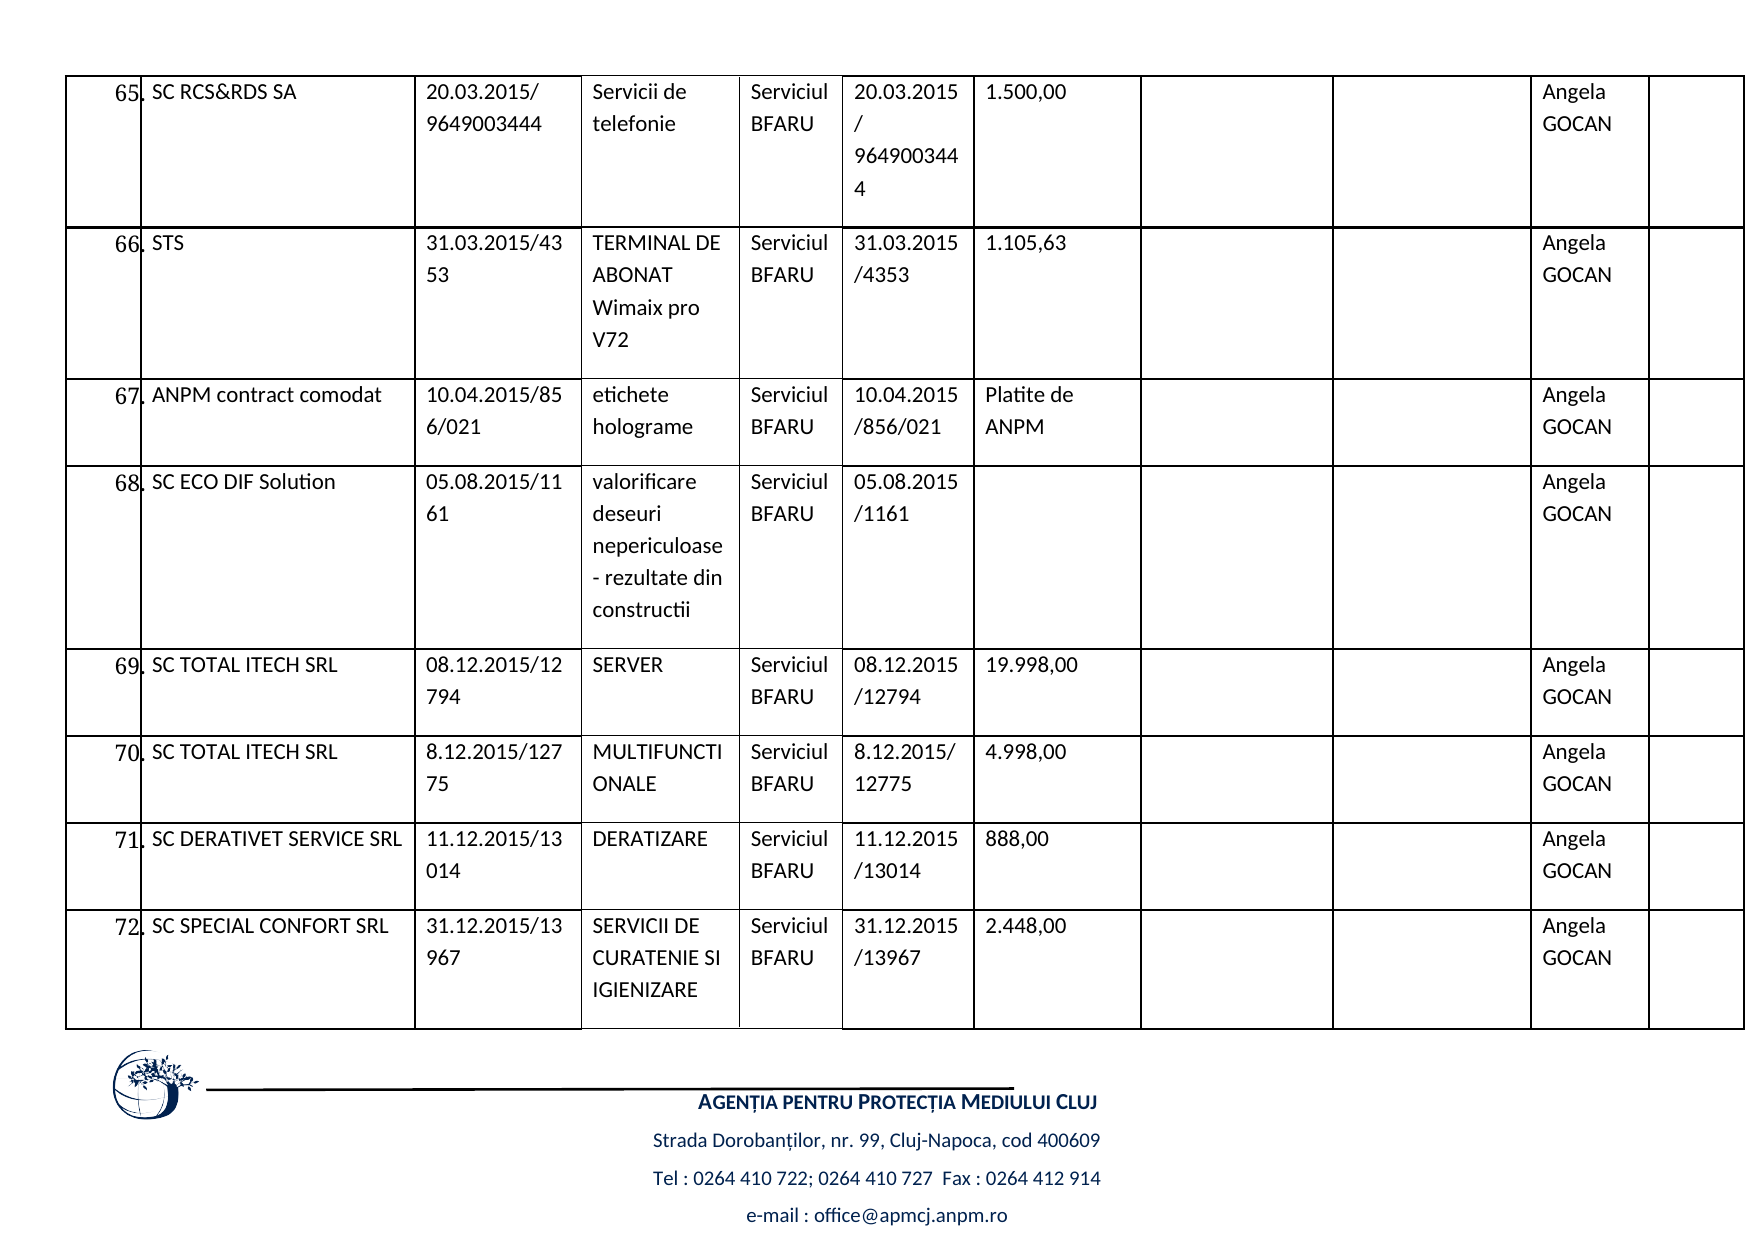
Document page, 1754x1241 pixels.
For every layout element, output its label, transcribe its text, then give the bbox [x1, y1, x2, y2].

table_cell [1334, 737, 1530, 822]
table_cell Angela GOCAN [1532, 229, 1648, 378]
table_cell 20.03.2015/ 9649003444 [416, 77, 581, 226]
table_cell SERVER [582, 649, 739, 735]
table_cell [1142, 650, 1332, 735]
table_cell STS [142, 229, 414, 378]
table_cell Angela GOCAN [1532, 824, 1648, 909]
table_cell 05.08.2015/1161 [843, 467, 973, 648]
table_cell ANPM contract comodat [142, 380, 414, 465]
table_cell SC TOTAL ITECH SRL [142, 737, 414, 822]
table_cell [1142, 380, 1332, 465]
table_cell [1650, 229, 1743, 378]
table_cell SC TOTAL ITECH SRL [142, 650, 414, 735]
table_cell Angela GOCAN [1532, 467, 1648, 648]
table_cell Angela GOCAN [1532, 911, 1648, 1028]
table_cell 11.12.2015/13014 [843, 824, 973, 909]
table_cell SERVICII DE CURATENIE SI IGIENIZARE [582, 910, 739, 1028]
table_cell [1334, 229, 1530, 378]
table_cell [975, 467, 1140, 648]
table_cell [1650, 380, 1743, 465]
table_cell [1650, 467, 1743, 648]
table_cell Serviciul BFARU [740, 379, 842, 465]
table_cell [1334, 77, 1530, 226]
table_cell [1142, 229, 1332, 378]
table_cell 11.12.2015/13014 [416, 824, 581, 909]
table_cell [67, 737, 140, 822]
table_cell valorificare deseuri nepericuloase - rezultate din constructii [582, 466, 739, 648]
table_cell [1142, 77, 1332, 226]
table_cell 31.03.2015/4353 [843, 229, 973, 378]
table_cell [1650, 650, 1743, 735]
table_cell 19.998,00 [975, 650, 1140, 735]
table_cell [1334, 824, 1530, 909]
table_cell [67, 380, 140, 465]
table_cell 10.04.2015/856/021 [843, 380, 973, 465]
table_cell SC SPECIAL CONFORT SRL [142, 911, 414, 1028]
table_cell [1650, 77, 1743, 226]
table_cell [1650, 737, 1743, 822]
table_cell [1334, 380, 1530, 465]
table_cell Serviciul BFARU [740, 736, 842, 822]
table_cell 2.448,00 [975, 911, 1140, 1028]
table_cell [1142, 824, 1332, 909]
table_cell Serviciul BFARU [740, 823, 842, 909]
table_cell [1650, 911, 1743, 1028]
table_cell Serviciul BFARU [740, 649, 842, 735]
table_cell etichete holograme [582, 379, 739, 465]
table_cell MULTIFUNCTIONALE [582, 736, 739, 822]
table_cell SC ECO DIF Solution [142, 467, 414, 648]
table_cell Serviciul BFARU [740, 466, 842, 648]
table_cell [67, 229, 140, 378]
table_cell [67, 824, 140, 909]
table_cell [1142, 911, 1332, 1028]
table_cell SC RCS&RDS SA [142, 77, 414, 226]
table_cell 1.105,63 [975, 229, 1140, 378]
table_cell 4.998,00 [975, 737, 1140, 822]
table_cell Angela GOCAN [1532, 77, 1648, 226]
table_cell Serviciul BFARU [740, 228, 842, 378]
table_cell Angela GOCAN [1532, 650, 1648, 735]
table_cell 1.500,00 [975, 77, 1140, 226]
table_cell Angela GOCAN [1532, 737, 1648, 822]
table_cell Angela GOCAN [1532, 380, 1648, 465]
table_cell 20.03.2015/ 9649003444 [843, 77, 973, 226]
table_cell 08.12.2015/12794 [843, 650, 973, 735]
table_cell [1334, 467, 1530, 648]
table_cell Serviciul BFARU [739, 910, 842, 1028]
table_cell [1142, 467, 1332, 648]
table_cell 31.12.2015/13967 [416, 911, 581, 1028]
table_cell [67, 911, 140, 1028]
table_cell 31.12.2015/13967 [843, 911, 973, 1028]
table_cell [1334, 650, 1530, 735]
table_cell DERATIZARE [582, 823, 739, 909]
table_cell [1334, 911, 1530, 1028]
table_cell [1650, 824, 1743, 909]
table_cell 8.12.2015/12775 [416, 737, 581, 822]
table_cell [1142, 737, 1332, 822]
table_cell 10.04.2015/856/021 [416, 380, 581, 465]
table_cell 08.12.2015/12794 [416, 650, 581, 735]
table_cell [67, 467, 140, 648]
table_cell SC DERATIVET SERVICE SRL [142, 824, 414, 909]
table_cell Servicii de telefonie [582, 76, 739, 226]
table_cell Platite de ANPM [975, 380, 1140, 465]
table_cell [67, 77, 140, 226]
table_cell 31.03.2015/4353 [416, 229, 581, 378]
table_cell 8.12.2015/12775 [843, 737, 973, 822]
table_cell [67, 650, 140, 735]
table_cell Serviciul BFARU [739, 76, 842, 226]
table_cell 888,00 [975, 824, 1140, 909]
table_cell 05.08.2015/1161 [416, 467, 581, 648]
table_cell TERMINAL DE ABONAT Wimaix pro V72 [582, 228, 739, 378]
